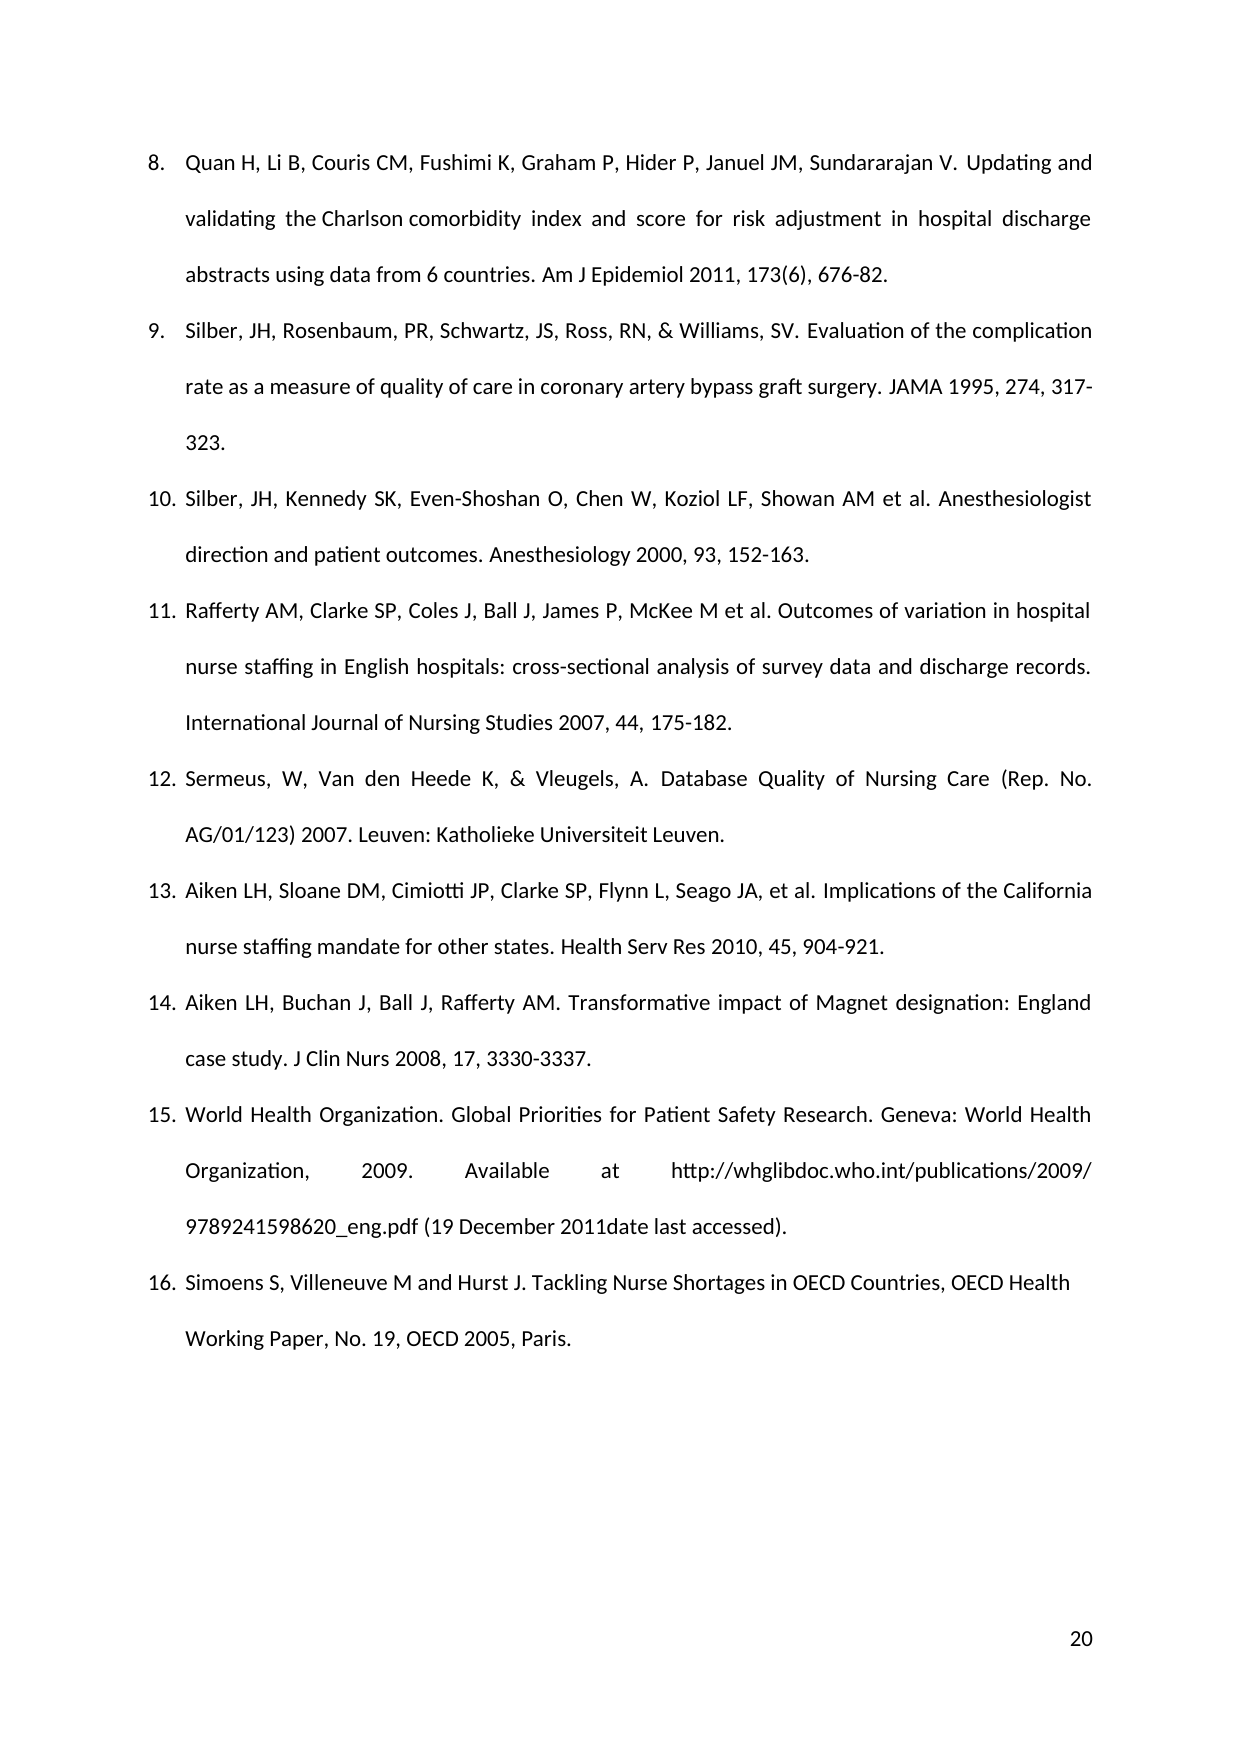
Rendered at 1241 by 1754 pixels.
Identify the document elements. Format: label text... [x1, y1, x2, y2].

list World Health Organization. Global Priorities for Patient Safety Research. Geneva: World Health Organization, 2009. Available at http://whglibdoc.who.int/publications/2009/ 9789241598620_eng.pdf (19 December 2011date last accessed). [148, 1100, 1093, 1240]
list Aiken LH, Buchan J, Ball J, Rafferty AM. Transformative impact of Magnet designation: England case study. J Clin Nurs 2008, 17, 3330-3337. [148, 988, 1093, 1072]
list Quan H, Li B, Couris CM, Fushimi K, Graham P, Hider P, Januel JM, Sundararajan V. Updating and validating the Charlson comorbidity index and score for risk adjustment in hospital discharge abstracts using data from 6 countries. Am J Epidemiol 2011, 173(6), 676-82. [148, 148, 1093, 288]
list Aiken LH, Sloane DM, Cimiotti JP, Clarke SP, Flynn L, Seago JA, et al. Implications of the California nurse staffing mandate for other states. Health Serv Res 2010, 45, 904-921. [148, 876, 1093, 960]
list Silber, JH, Kennedy SK, Even-Shoshan O, Chen W, Koziol LF, Showan AM et al. Anesthesiologist direction and patient outcomes. Anesthesiology 2000, 93, 152-163. [148, 484, 1093, 568]
list Simoens S, Villeneuve M and Hurst J. Tackling Nurse Shortages in OECD Countries, OECD Health Working Paper, No. 19, OECD 2005, Paris. [148, 1268, 1093, 1352]
list Sermeus, W, Van den Heede K, & Vleugels, A. Database Quality of Nursing Care (Rep. No. AG/01/123) 2007. Leuven: Katholieke Universiteit Leuven. [148, 764, 1093, 848]
list Silber, JH, Rosenbaum, PR, Schwartz, JS, Ross, RN, & Williams, SV. Evaluation of the complication rate as a measure of quality of care in coronary artery bypass graft surgery. JAMA 1995, 274, 317-323. [148, 316, 1093, 456]
list Rafferty AM, Clarke SP, Coles J, Ball J, James P, McKee M et al. Outcomes of variation in hospital nurse staffing in English hospitals: cross-sectional analysis of survey data and discharge records. International Journal of Nursing Studies 2007, 44, 175-182. [148, 596, 1093, 736]
